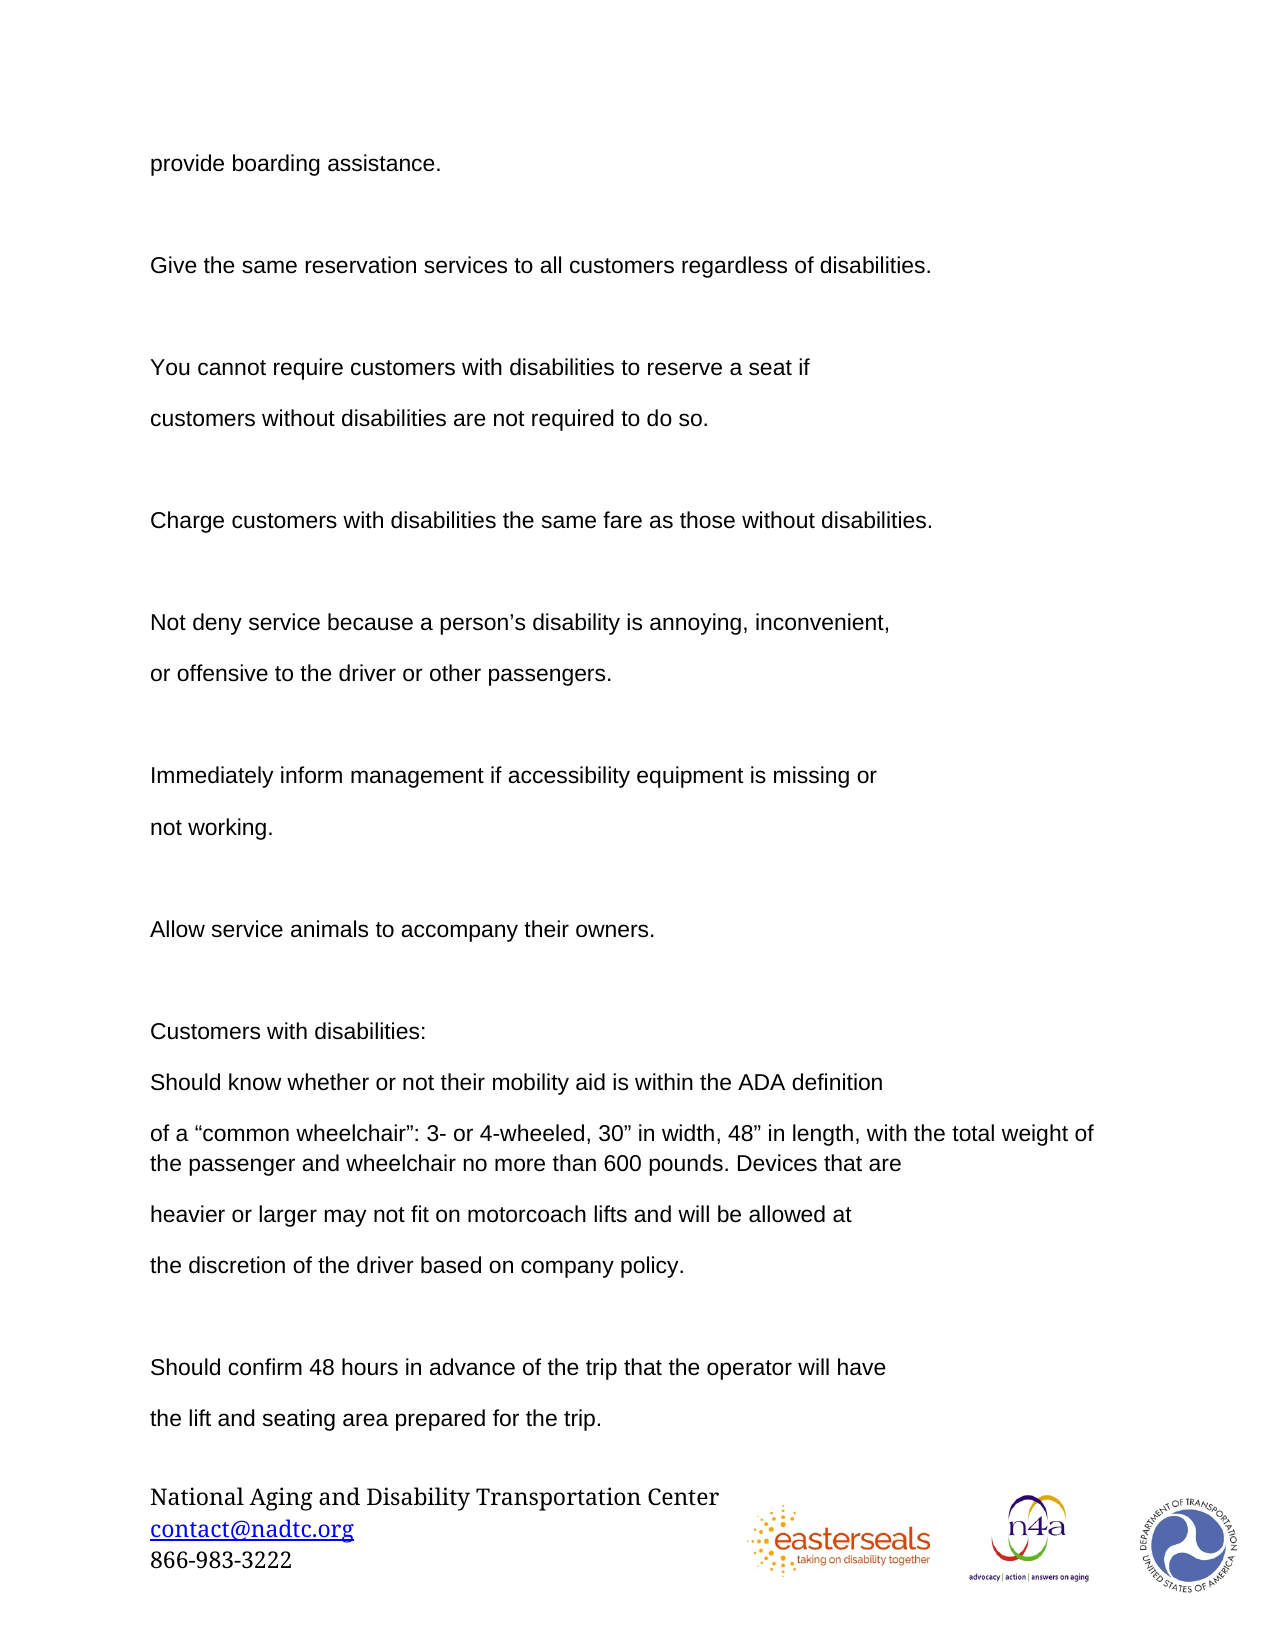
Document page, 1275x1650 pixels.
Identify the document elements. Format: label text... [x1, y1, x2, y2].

text customers without disabilities are not required to do so. [150, 405, 1125, 432]
picture [747, 1505, 930, 1577]
text of a “common wheelchair”: 3- or 4-wheeled, 30” in width, 48” in length, with the total weight of the passenger and wheelchair no more than 600 pounds. Devices that are [150, 1120, 1125, 1176]
text Allow service animals to accompany their owners. [150, 916, 1125, 942]
text Immediately inform management if accessibility equipment is missing or [150, 762, 1125, 789]
picture [1139, 1498, 1239, 1594]
text provide boarding assistance. [150, 150, 1125, 176]
text Should confirm 48 hours in advance of the trip that the operator will have [150, 1354, 1125, 1381]
text not working. [150, 813, 1125, 840]
text Charge customers with disabilities the same fare as those without disabilities. [150, 507, 1125, 534]
text Customers with disabilities: [150, 1018, 1125, 1044]
text Not deny service because a person’s disability is annoying, inconvenient, [150, 609, 1125, 636]
picture [953, 1483, 1104, 1593]
text heavier or larger may not fit on motorcoach lifts and will be allowed at [150, 1201, 1125, 1227]
text the discretion of the driver based on company policy. [150, 1252, 1125, 1278]
text Should know whether or not their mobility aid is within the definition [150, 1069, 1125, 1095]
text You cannot require customers with disabilities to reserve a seat if [150, 354, 1125, 381]
text Give the same reservation services to all customers regardless of disabilities. [150, 252, 1125, 278]
text or offensive to the driver or other passengers. [150, 660, 1125, 687]
text the lift and seating area prepared for the trip. [150, 1405, 1125, 1432]
